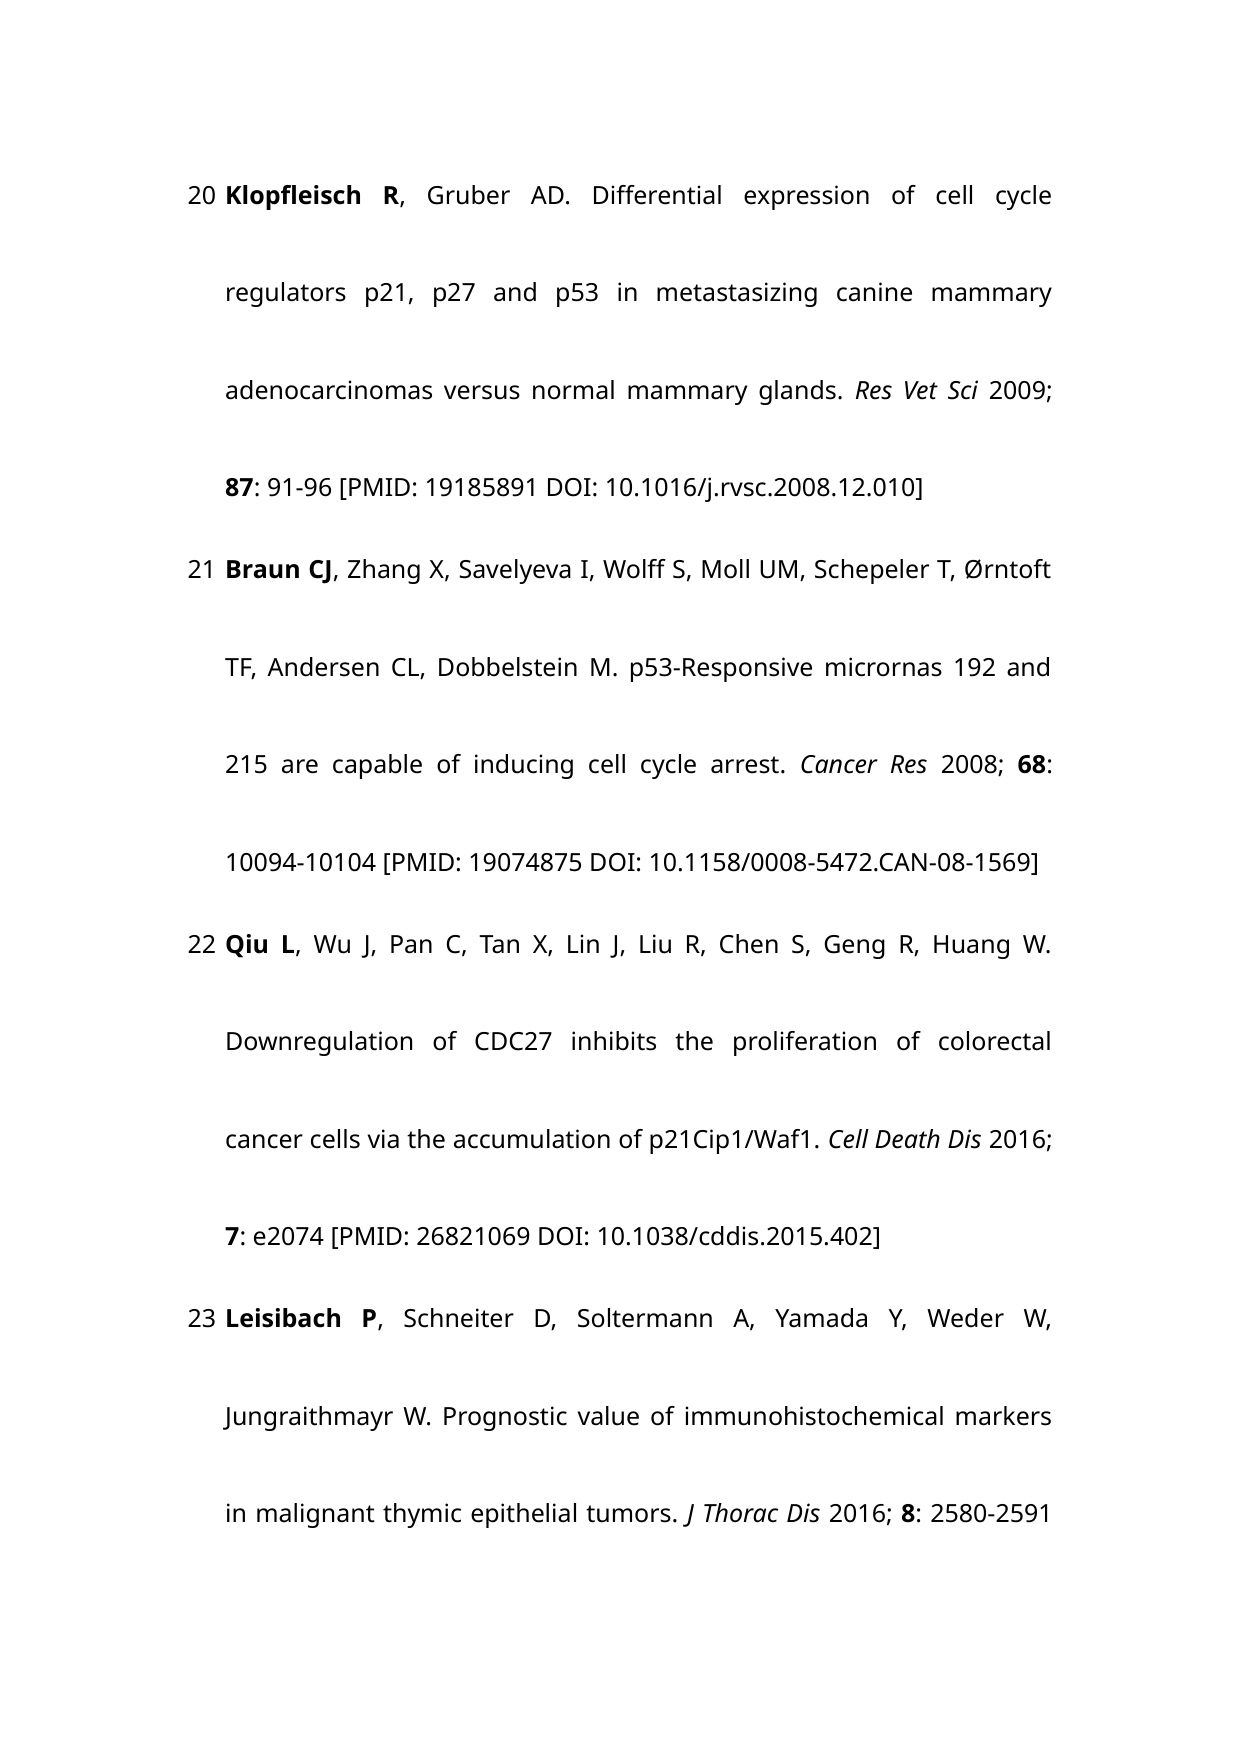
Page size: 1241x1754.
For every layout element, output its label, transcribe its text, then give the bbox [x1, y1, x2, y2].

text 21 Braun CJ, Zhang X, Savelyeva I, Wolff S, Moll UM, Schepeler T, Ørntoft TF, Andersen CL, Dobbelstein M. p53-Responsive micrornas 192 and 215 are capable of inducing cell cycle arrest. Cancer Res 2008; 68: 10094-10104 [PMID: 19074875 DOI: 10.1158/0008-5472.CAN-08-1569] [187, 536, 1053, 894]
text 20 Klopfleisch R, Gruber AD. Differential expression of cell cycle regulators p21, p27 and p53 in metastasizing canine mammary adenocarcinomas versus normal mammary glands. Res Vet Sci 2009; 87: 91-96 [PMID: 19185891 DOI: 10.1016/j.rvsc.2008.12.010] [187, 162, 1053, 519]
text 22 Qiu L, Wu J, Pan C, Tan X, Lin J, Liu R, Chen S, Geng R, Huang W. Downregulation of CDC27 inhibits the proliferation of colorectal cancer cells via the accumulation of p21Cip1/Waf1. Cell Death Dis 2016; 7: e2074 [PMID: 26821069 DOI: 10.1038/cddis.2015.402] [187, 911, 1053, 1268]
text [187, 1285, 1053, 1545]
